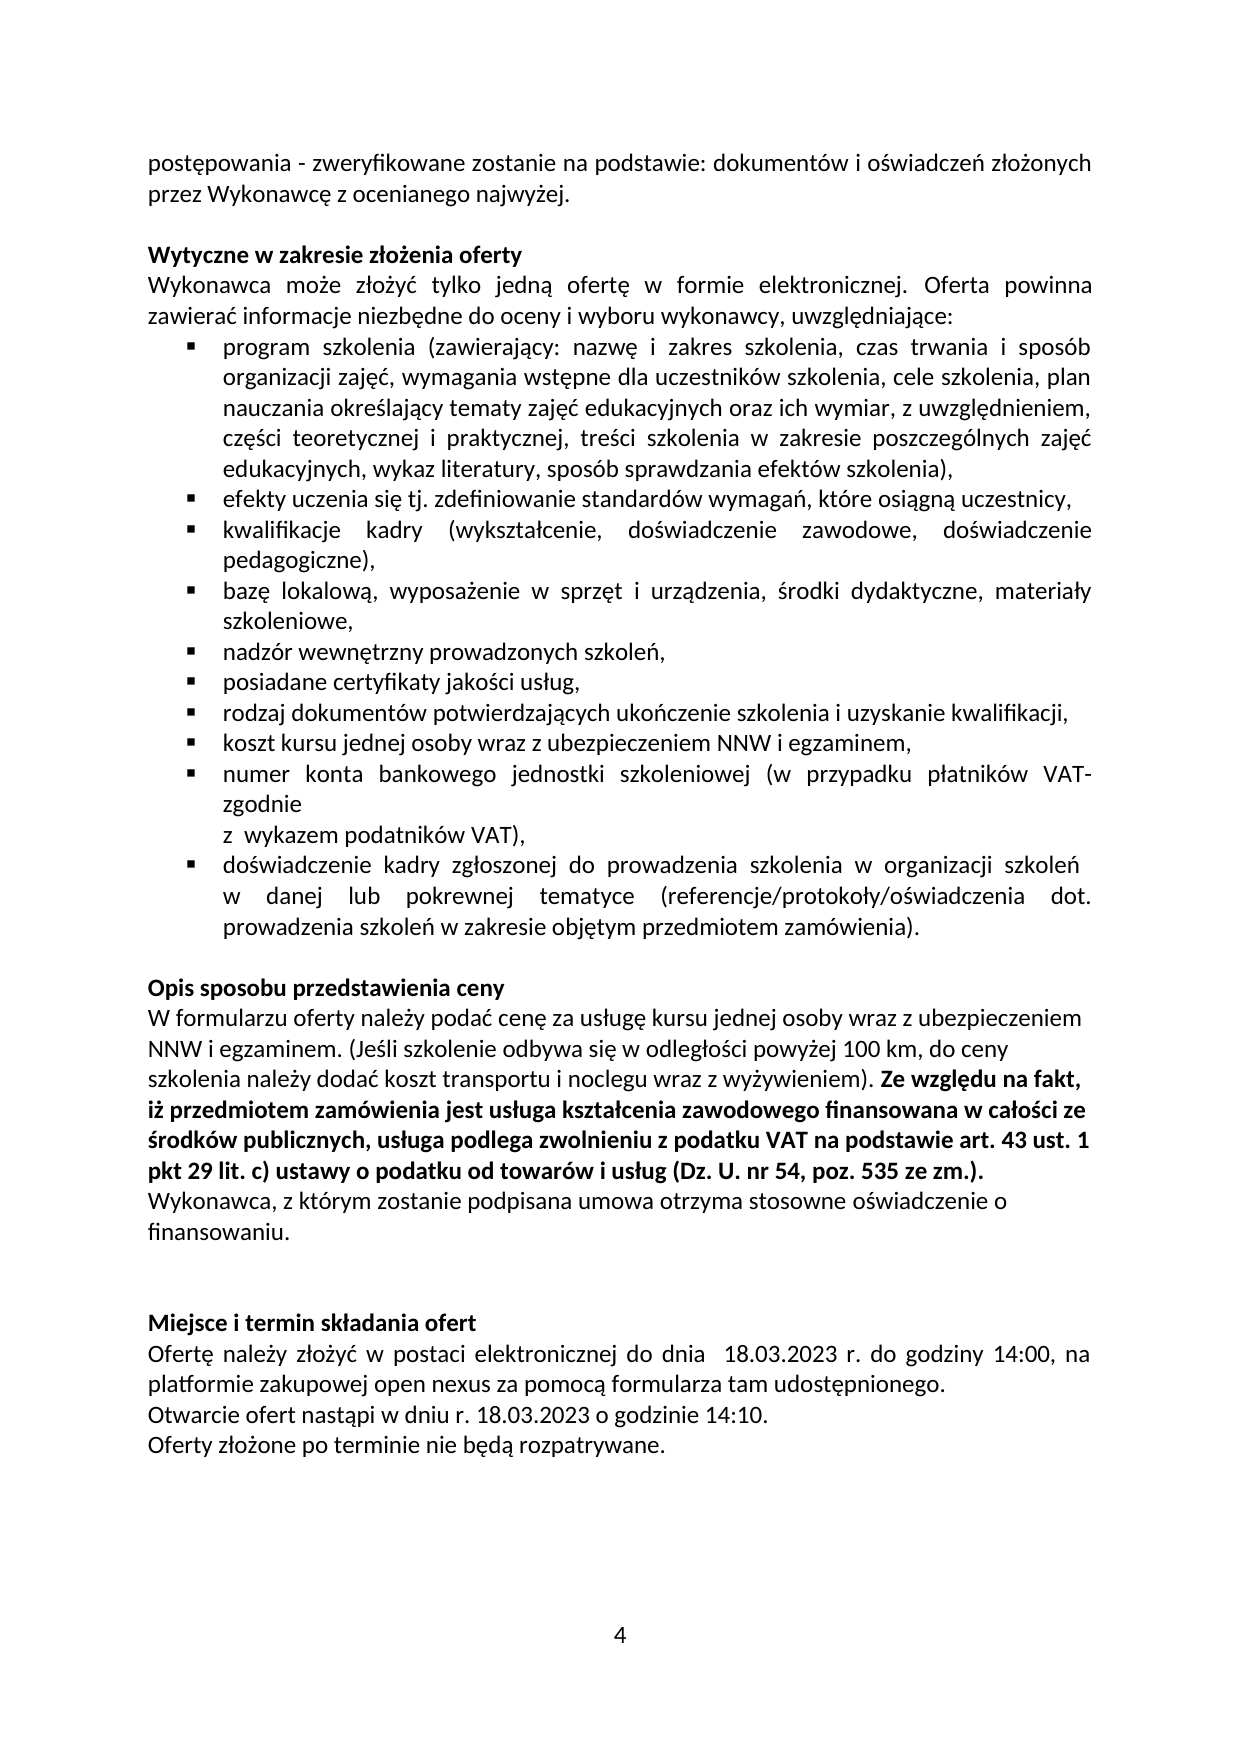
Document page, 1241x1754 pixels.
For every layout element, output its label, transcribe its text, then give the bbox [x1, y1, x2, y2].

text W formularzu oferty należy podać cenę za usługę kursu jednej osoby wraz z ubezpieczeniem NNW i egzaminem. (Jeśli szkolenie odbywa się w odległości powyżej 100 km, do ceny szkolenia należy dodać koszt transportu i noclegu wraz z wyżywieniem). Ze względu na fakt, iż przedmiotem zamówienia jest usługa kształcenia zawodowego finansowana w całości ze środków publicznych, usługa podlega zwolnieniu z podatku VAT na podstawie art. 43 ust. 1 pkt 29 lit. c) ustawy o podatku od towarów i usług (Dz. U. nr 54, poz. 535 ze zm.). Wykonawca, z którym zostanie podpisana umowa otrzyma stosowne oświadczenie o finansowaniu. [148, 1002, 1093, 1246]
text Miejsce i termin składania ofert [148, 1307, 1093, 1338]
list posiadane certyfikaty jakości usług, [185, 666, 1093, 697]
list koszt kursu jednej osoby wraz z ubezpieczeniem NNW i egzaminem, [185, 727, 1093, 758]
text Oferty złożone po terminie nie będą rozpatrywane. [148, 1429, 1093, 1460]
text Wykonawca może złożyć tylko jedną ofertę w formie elektronicznej. Oferta powinna zawierać informacje niezbędne do oceny i wyboru wykonawcy, uwzględniające: [148, 270, 1093, 331]
text Opis sposobu przedstawienia ceny [148, 972, 1093, 1002]
text Otwarcie ofert nastąpi w dniu r. 18.03.2023 o godzinie 14:10. [148, 1399, 1093, 1429]
list kwalifikacje kadry (wykształcenie, doświadczenie zawodowe, doświadczenie pedagogiczne), [185, 514, 1093, 575]
list program szkolenia (zawierający: nazwę i zakres szkolenia, czas trwania i sposób organizacji zajęć, wymagania wstępne dla uczestników szkolenia, cele szkolenia, plan nauczania określający tematy zajęć edukacyjnych oraz ich wymiar, z uwzględnieniem, części teoretycznej i praktycznej, treści szkolenia w zakresie poszczególnych zajęć edukacyjnych, wykaz literatury, sposób sprawdzania efektów szkolenia), [185, 331, 1093, 483]
list rodzaj dokumentów potwierdzających ukończenie szkolenia i uzyskanie kwalifikacji, [185, 697, 1093, 727]
list bazę lokalową, wyposażenie w sprzęt i urządzenia, środki dydaktyczne, materiały szkoleniowe, [185, 575, 1093, 636]
list numer konta bankowego jednostki szkoleniowej (w przypadku płatników VAT- zgodnie z wykazem podatników VAT), [185, 758, 1093, 849]
text Wytyczne w zakresie złożenia oferty [148, 239, 1093, 270]
text Ofertę należy złożyć w postaci elektronicznej do dnia 18.03.2023 r. do godziny 14:00, na platformie zakupowej open nexus za pomocą formularza tam udostępnionego. [148, 1338, 1093, 1399]
list doświadczenie kadry zgłoszonej do prowadzenia szkolenia w organizacji szkoleń w danej lub pokrewnej tematyce (referencje/protokoły/oświadczenia dot. prowadzenia szkoleń w zakresie objętym przedmiotem zamówienia). [185, 849, 1093, 941]
list nadzór wewnętrzny prowadzonych szkoleń, [185, 636, 1093, 666]
list efekty uczenia się tj. zdefiniowanie standardów wymagań, które osiągną uczestnicy, [185, 483, 1093, 514]
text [148, 148, 1093, 209]
